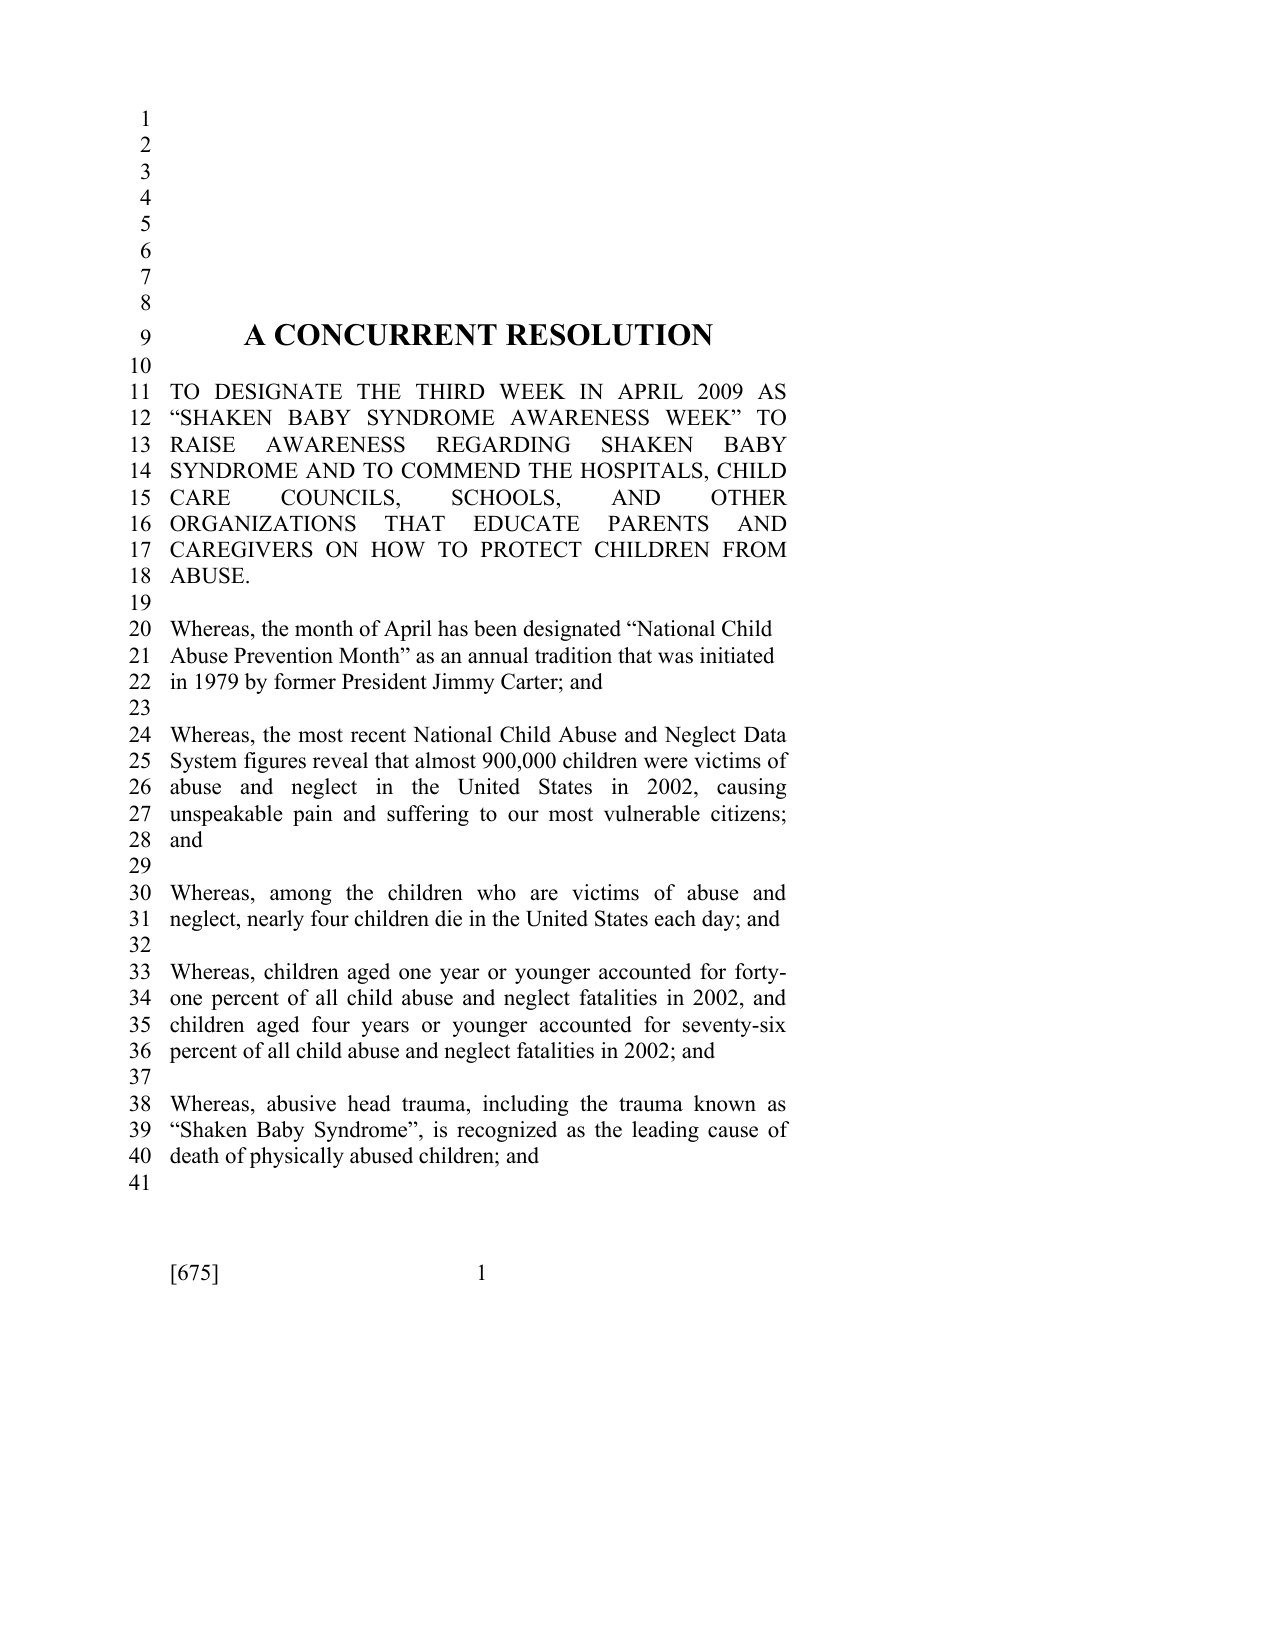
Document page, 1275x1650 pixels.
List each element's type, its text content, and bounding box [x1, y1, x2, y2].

text Whereas, children aged one year or younger accounted for forty-one percent of all child abuse and neglect fatalities in 2002, and children aged four years or younger accounted for seventy-six percent of all child abuse and neglect fatalities in 2002; and [169, 958, 787, 1063]
text Whereas, the most recent National Child Abuse and Neglect Data System figures reveal that almost 900,000 children were victims of abuse and neglect in the United States in 2002, causing unspeakable pain and suffering to our most vulnerable citizens; and [169, 721, 787, 852]
text A CONCURRENT RESOLUTION [169, 316, 787, 352]
text TO DESIGNATE THE THIRD WEEK IN APRIL 2009 AS “SHAKEN BABY SYNDROME AWARENESS WEEK” TO RAISE AWARENESS REGARDING SHAKEN BABY SYNDROME AND TO COMMEND THE HOSPITALS, CHILD CARE COUNCILS, SCHOOLS, AND OTHER ORGANIZATIONS THAT EDUCATE PARENTS AND CAREGIVERS ON HOW TO PROTECT CHILDREN FROM ABUSE. [169, 378, 787, 589]
text Whereas, among the children who are victims of abuse and neglect, nearly four children die in the United States each day; and [169, 879, 787, 932]
text Whereas, the month of April has been designated “National Child Abuse Prevention Month” as an annual tradition that was initiated in 1979 by former President Jimmy Carter; and [169, 615, 787, 694]
text Whereas, abusive head trauma, including the trauma known as “Shaken Baby Syndrome”, is recognized as the leading cause of death of physically abused children; and [169, 1090, 787, 1169]
